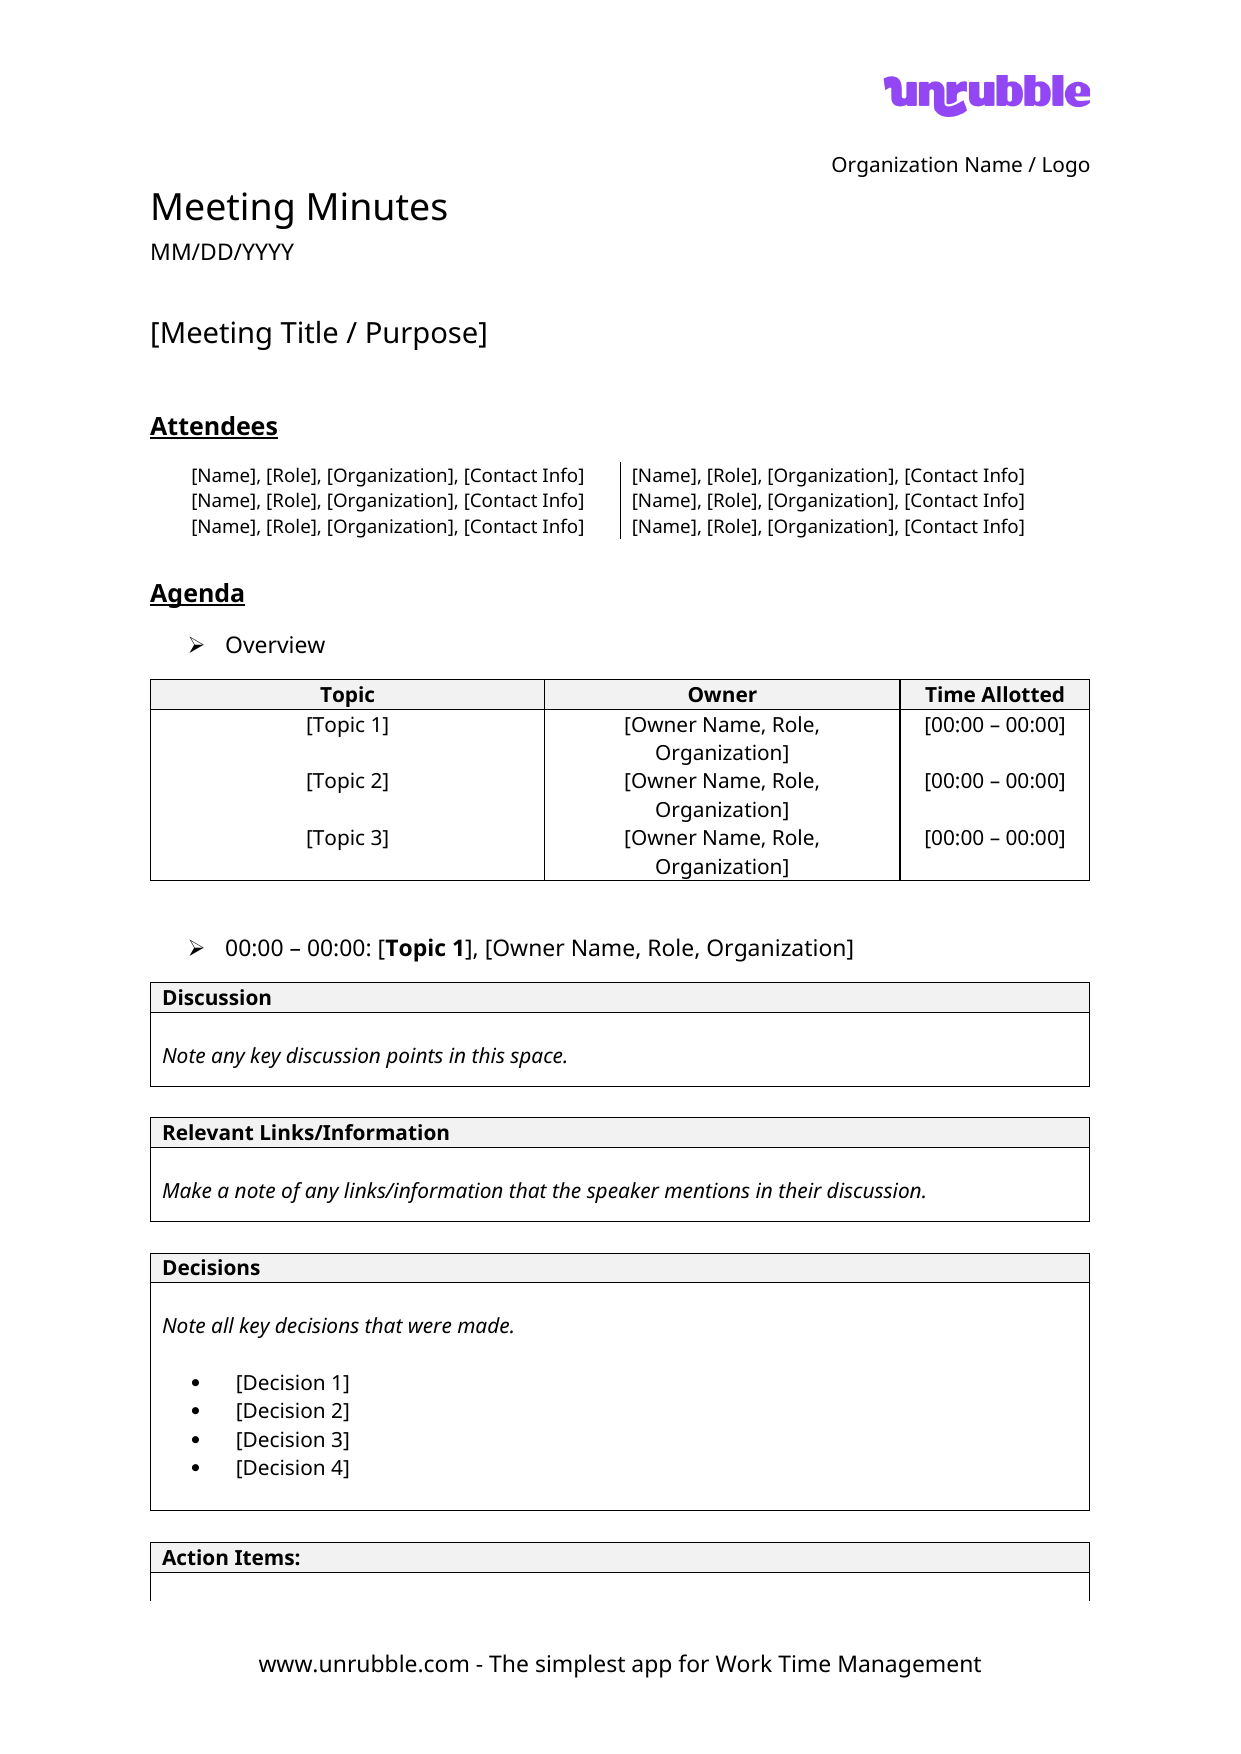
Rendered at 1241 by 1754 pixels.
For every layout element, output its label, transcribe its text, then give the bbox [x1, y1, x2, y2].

table_cell Note any key discussion points in this space. [151, 1013, 1089, 1086]
table_header Owner [545, 680, 899, 709]
table_cell [Name], [Role], [Organization], [Contact Info] [621, 513, 1061, 538]
table_header Discussion [151, 983, 1089, 1012]
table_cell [151, 1573, 1089, 1601]
table_cell [Topic 3] [151, 824, 544, 880]
table_cell [Topic 2] [151, 767, 544, 823]
text MM/DD/YYYY [150, 236, 1090, 267]
text Agenda [150, 575, 1090, 609]
picture [883, 75, 1091, 117]
table_header Decisions [151, 1254, 1089, 1282]
table_cell Note all key decisions that were made. [Decision 1] [Decision 2] [Decision 3] [Decision 4] [151, 1283, 1089, 1510]
table_cell [Owner Name, Role, Organization] [545, 824, 899, 880]
text Meeting Minutes [150, 181, 1090, 232]
text Attendees [150, 408, 1090, 443]
table_header Topic [151, 680, 544, 709]
table_header [Name], [Role], [Organization], [Contact Info] [621, 462, 1061, 487]
table_cell [00:00 – 00:00] [901, 824, 1089, 880]
table_header [Name], [Role], [Organization], [Contact Info] [180, 462, 620, 487]
table_cell Make a note of any links/information that the speaker mentions in their discussion. [151, 1148, 1089, 1221]
table_cell [Topic 1] [151, 710, 544, 767]
table_cell [00:00 – 00:00] [901, 710, 1089, 767]
table_cell [Owner Name, Role, Organization] [545, 767, 899, 823]
table_cell [Name], [Role], [Organization], [Contact Info] [180, 488, 620, 513]
table_header Relevant Links/Information [151, 1118, 1089, 1147]
table_cell [Owner Name, Role, Organization] [545, 710, 899, 767]
table_cell [Name], [Role], [Organization], [Contact Info] [621, 488, 1061, 513]
list 00:00 – 00:00: [Topic 1], [Owner Name, Role, Organization] [187, 932, 1090, 963]
table_header Time Allotted [901, 680, 1089, 709]
table_cell [00:00 – 00:00] [901, 767, 1089, 823]
list Overview [187, 629, 1090, 660]
table_cell [Name], [Role], [Organization], [Contact Info] [180, 513, 620, 538]
text [Meeting Title / Purpose] [150, 312, 1090, 352]
text Organization Name / Logo [150, 150, 1090, 178]
table_header Action Items: [151, 1543, 1089, 1572]
